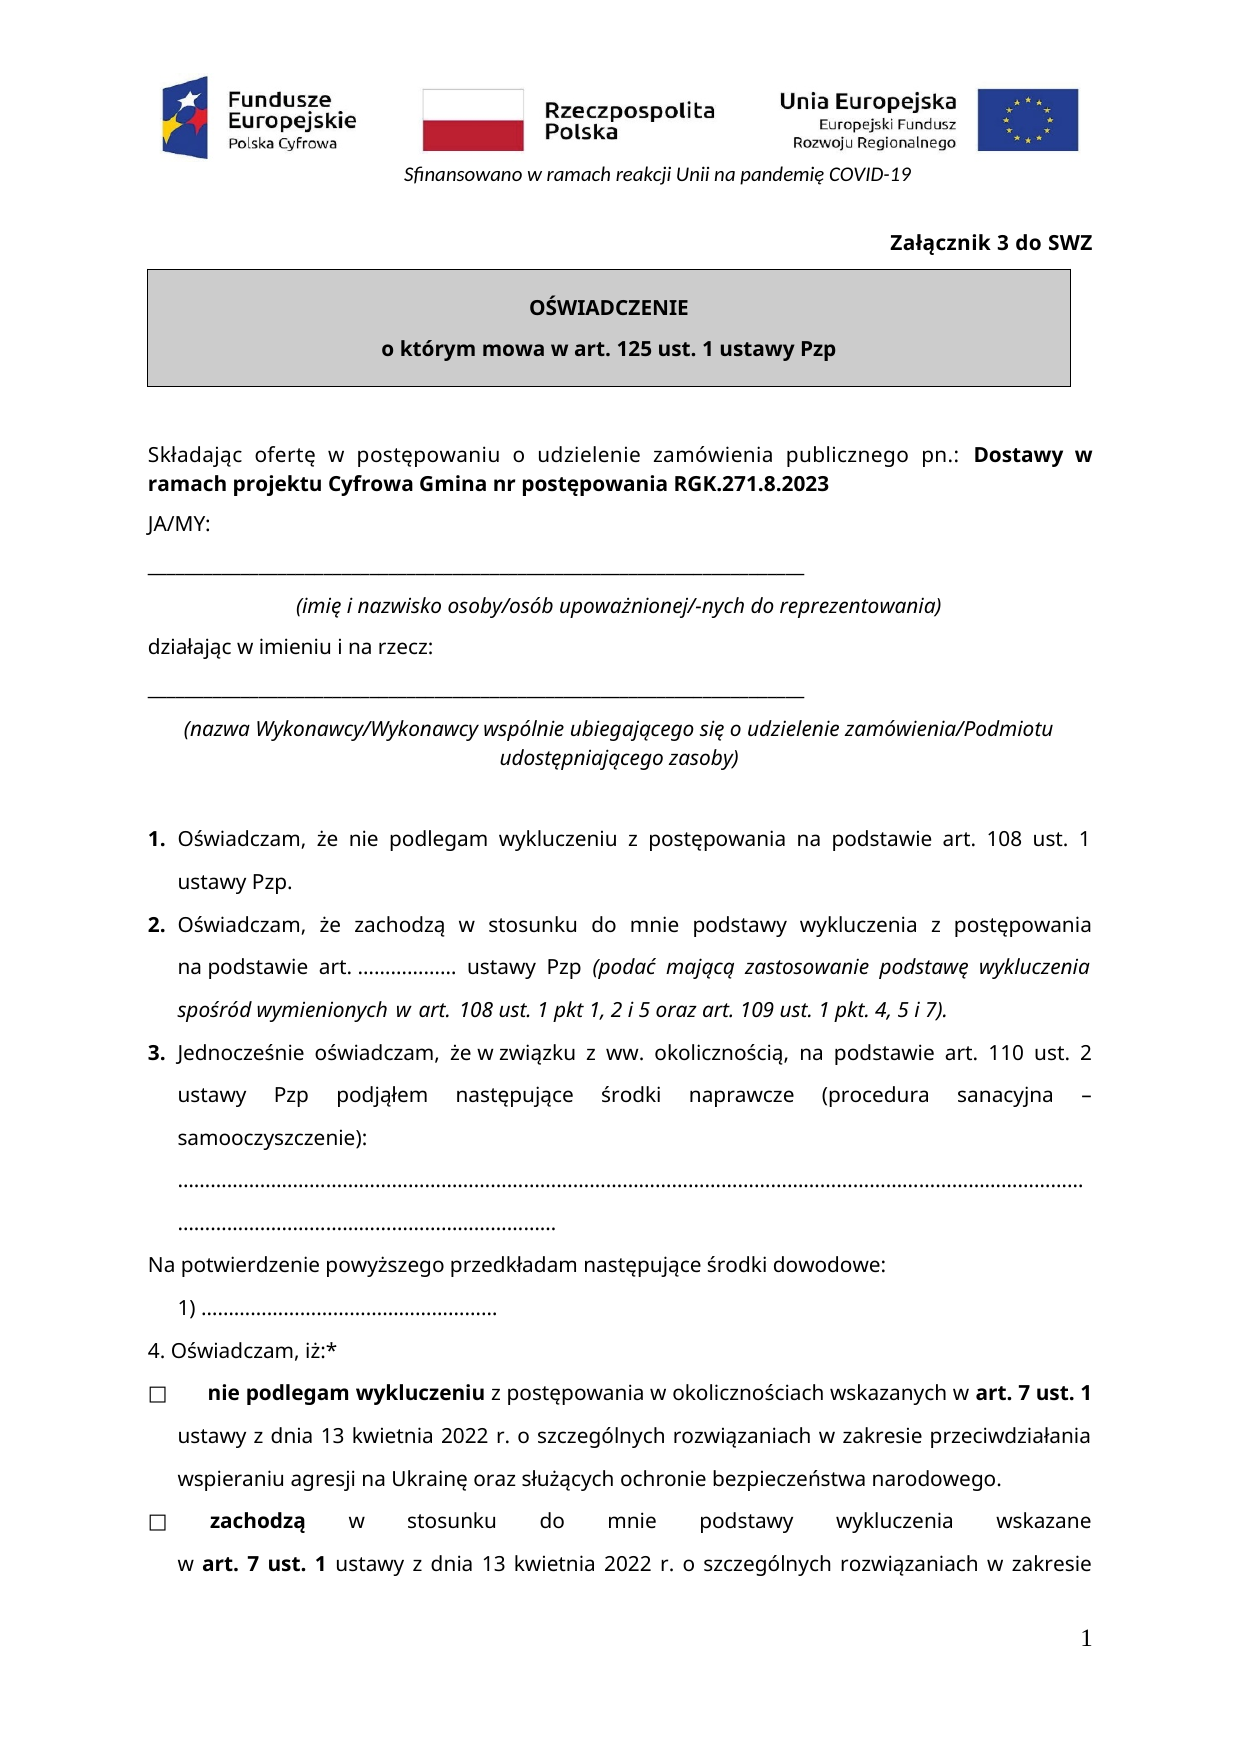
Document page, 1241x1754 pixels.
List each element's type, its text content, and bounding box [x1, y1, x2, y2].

table_header OŚWIADCZENIE o którym mowa w art. 125 ust. 1 ustawy Pzp [148, 270, 1070, 386]
text _______________________________________________________________________ [148, 551, 1093, 579]
text Składając ofertę w postępowaniu o udzielenie zamówienia publicznego pn.: Dostawy w ramach projektu Cyfrowa Gmina nr postępowania RGK.271.8.2023 [148, 440, 1093, 497]
text Załącznik 3 do SWZ [148, 228, 1093, 256]
picture [159, 73, 1081, 162]
text JA/MY: [148, 509, 1093, 538]
text 4. Oświadczam, iż:* [148, 1336, 1093, 1364]
text (imię i nazwisko osoby/osób upoważnionej/-nych do reprezentowania) [148, 591, 1093, 620]
text Na potwierdzenie powyższego przedkładam następujące środki dowodowe: [148, 1251, 1093, 1279]
list Oświadczam, że zachodzą w stosunku do mnie podstawy wykluczenia z postępowania na podstawie art. ……………… ustawy Pzp (podać mającą zastosowanie podstawę wykluczenia spośród wymienionych w art. 108 ust. 1 pkt 1, 2 i 5 oraz art. 109 ust. 1 pkt. 4, 5 i 7). [148, 910, 1093, 1023]
text (nazwa Wykonawcy/Wykonawcy wspólnie ubiegającego się o udzielenie zamówienia/Podmiotu udostępniającego zasoby) [148, 714, 1093, 771]
text 1) ……………………………………………… [177, 1293, 1093, 1322]
list Jednocześnie oświadczam, że w związku z ww. okolicznością, na podstawie art. 110 ust. 2 ustawy Pzp podjąłem następujące środki naprawcze (procedura sanacyjna – samooczyszczenie): ……………………………………………………………………………………………………………………………………………………………………………………………………………… [148, 1038, 1093, 1236]
list Oświadczam, że nie podlegam wykluczeniu z postępowania na podstawie art. 108 ust. 1 ustawy Pzp. [148, 824, 1093, 896]
text działając w imieniu i na rzecz: [148, 632, 1093, 661]
text □ nie podlegam wykluczeniu z postępowania w okolicznościach wskazanych w art. 7 ust. 1 ustawy z dnia 13 kwietnia 2022 r. o szczególnych rozwiązaniach w zakresie przeciwdziałania wspieraniu agresji na Ukrainę oraz służących ochronie bezpieczeństwa narodowego. [148, 1378, 1093, 1492]
text _______________________________________________________________________ [148, 673, 1093, 702]
